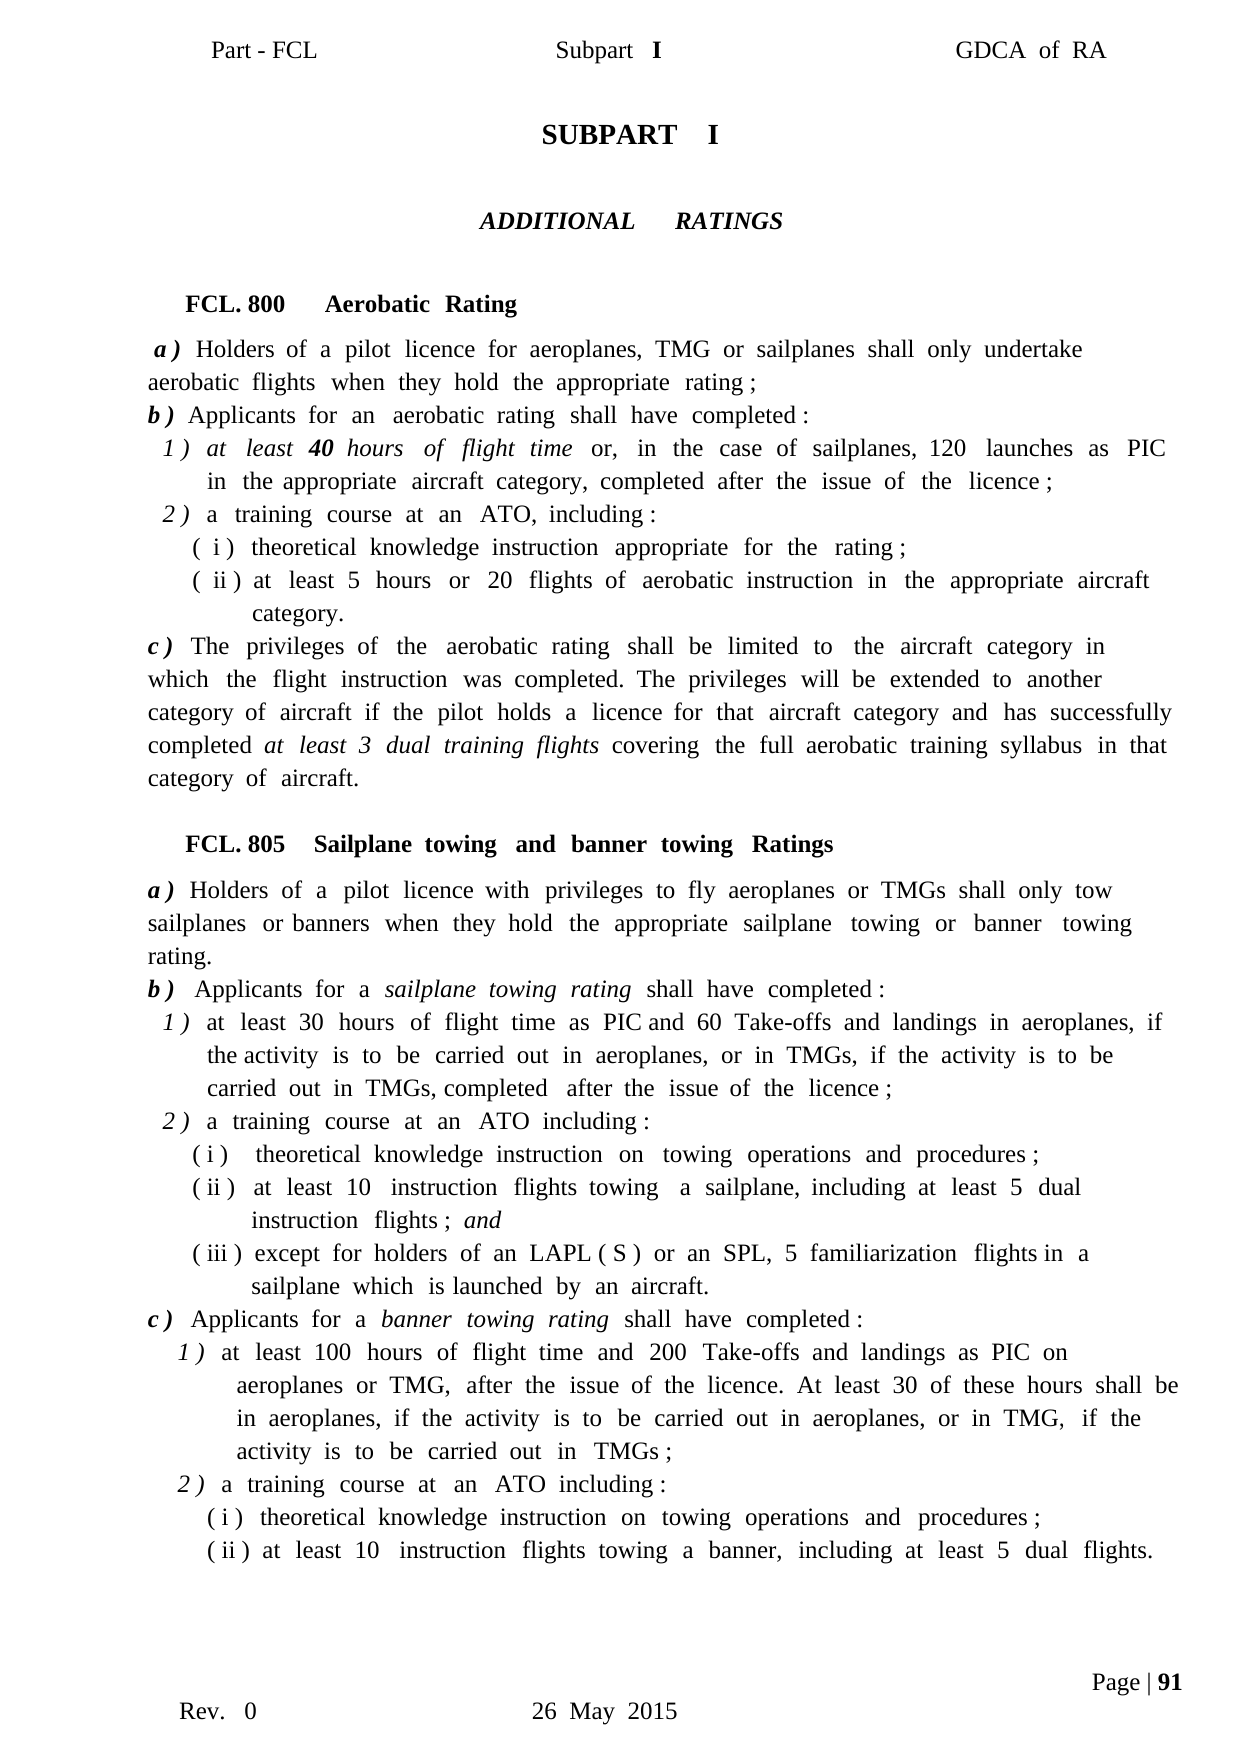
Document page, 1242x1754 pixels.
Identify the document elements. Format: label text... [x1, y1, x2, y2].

text 1 ) at least 100 hours of flight time and 200 Take-offs and landings as PIC on aeroplanes or TMG, after the issue of the licence. At least 30 of these hours shall be in aeroplanes, if the activity is to be carried out in aeroplanes, or in TMG, if the activity is to be carried out in TMGs ; [177, 1337, 1183, 1465]
text 1 ) at least 30 hours of flight time as PIC and 60 Take-offs and landings in aeroplanes, if the activity is to be carried out in aeroplanes, or in TMGs, if the activity is to be carried out in TMGs, completed after the issue of the licence ; [162, 1007, 1183, 1102]
text ADDITIONAL RATINGS [148, 206, 1183, 234]
text 2 ) a training course at an ATO, including : [162, 499, 1183, 528]
text ( ii ) at least 10 instruction flights towing a sailplane, including at least 5 dual instruction flights ; and [192, 1172, 1183, 1234]
text SUBPART I [148, 117, 1183, 151]
text 1 ) at least 40 hours of flight time or, in the case of sailplanes, 120 launches as PIC in the appropriate aircraft category, completed after the issue of the licence ; [162, 433, 1183, 495]
text 2 ) a training course at an ATO including : [177, 1469, 1183, 1498]
text ( i ) theoretical knowledge instruction on towing operations and procedures ; [207, 1502, 1183, 1531]
text ( ii ) at least 5 hours or 20 flights of aerobatic instruction in the appropriate aircraft [192, 565, 1183, 594]
text FCL. 805 Sailplane towing and banner towing Ratings [148, 829, 1183, 858]
text c ) Applicants for a banner towing rating shall have completed : [148, 1304, 1183, 1333]
text ( i ) theoretical knowledge instruction appropriate for the rating ; [192, 532, 1183, 561]
text b ) Applicants for a sailplane towing rating shall have completed : [148, 974, 1183, 1003]
text b ) Applicants for an aerobatic rating shall have completed : [148, 400, 1183, 429]
text ( ii ) at least 10 instruction flights towing a banner, including at least 5 dual flights. [207, 1536, 1183, 1564]
text FCL. 800 Aerobatic Rating [148, 289, 1183, 317]
text a ) Holders of a pilot licence with privileges to fly aeroplanes or TMGs shall only tow sailplanes or banners when they hold the appropriate sailplane towing or banner towing rating. [148, 875, 1183, 970]
text 2 ) a training course at an ATO including : [162, 1106, 1183, 1135]
text category. [192, 598, 1183, 627]
text ( i ) theoretical knowledge instruction on towing operations and procedures ; [192, 1139, 1183, 1168]
text c ) The privileges of the aerobatic rating shall be limited to the aircraft category in which the flight instruction was completed. The privileges will be extended to another category of aircraft if the pilot holds a licence for that aircraft category and has successfully completed at least 3 dual training flights covering the full aerobatic training syllabus in that category of aircraft. [148, 631, 1183, 792]
text ( iii ) except for holders of an LAPL ( S ) or an SPL, 5 familiarization flights in a sailplane which is launched by an aircraft. [192, 1238, 1183, 1300]
text a ) Holders of a pilot licence for aeroplanes, TMG or sailplanes shall only undertake aerobatic flights when they hold the appropriate rating ; [148, 334, 1183, 396]
